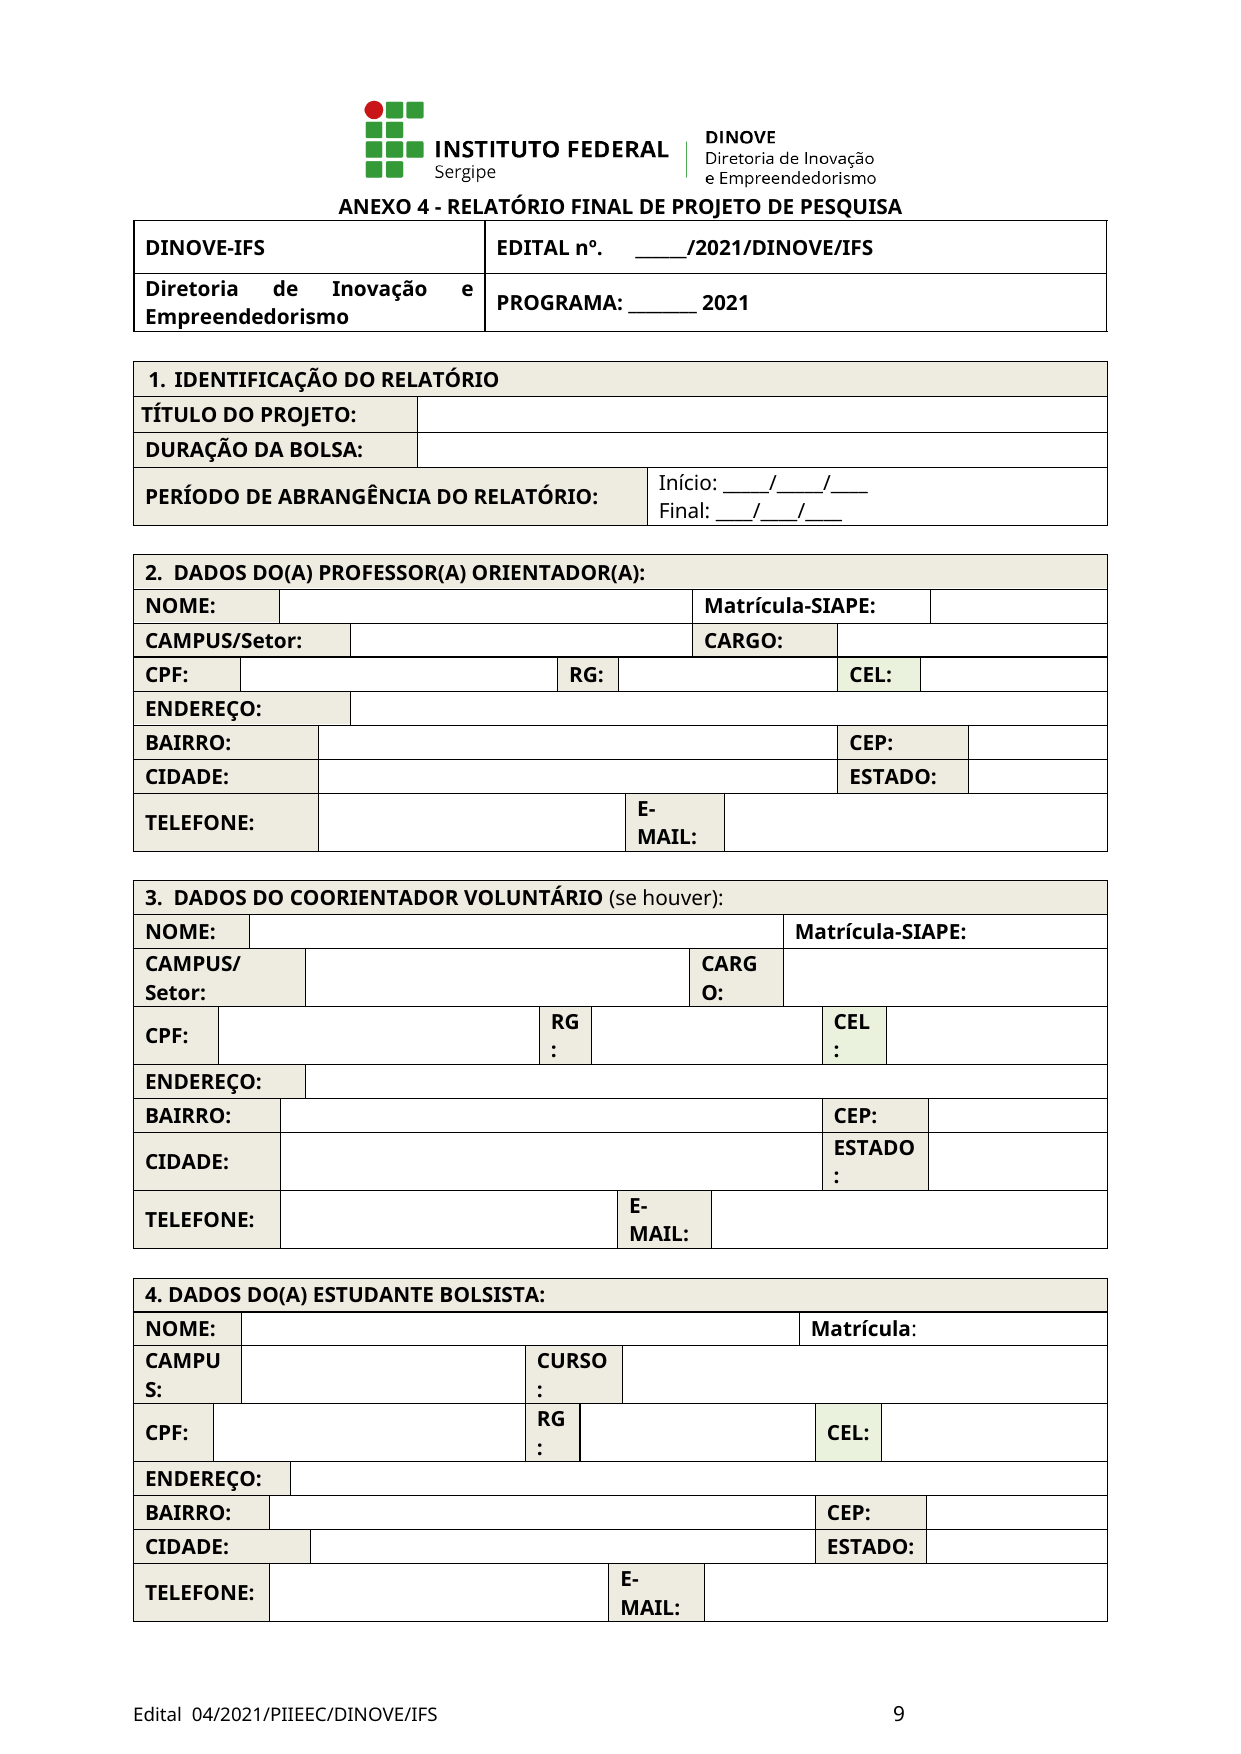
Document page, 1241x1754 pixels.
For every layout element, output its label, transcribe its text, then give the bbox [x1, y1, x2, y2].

table_cell [929, 1133, 1107, 1190]
table_cell [927, 1496, 1107, 1529]
table_cell E-MAIL: [618, 1191, 711, 1248]
table_cell CEL: [816, 1404, 881, 1461]
table_cell NOME: [134, 590, 279, 622]
table_cell [929, 1099, 1107, 1132]
table_cell Matrícula-SIAPE: [784, 915, 1107, 948]
table_cell RG: [540, 1007, 591, 1064]
table_cell CAMPUS/Setor: [134, 624, 350, 656]
table_cell [214, 1404, 525, 1461]
table_cell [921, 658, 1107, 691]
table_header 4. DADOS DO(A) ESTUDANTE BOLSISTA: [134, 1279, 1107, 1311]
table_cell Diretoria de Inovação e Empreendedorismo [135, 274, 484, 331]
table_cell [351, 692, 1107, 724]
table_cell CEL: [838, 658, 920, 691]
table_cell CURSO: [526, 1346, 622, 1403]
table_cell CIDADE: [134, 760, 318, 793]
table_cell [242, 1313, 799, 1345]
table_cell NOME: [134, 915, 249, 948]
table_cell [270, 1496, 815, 1529]
table_cell RG: [526, 1404, 579, 1461]
table_cell E-MAIL: [609, 1564, 704, 1621]
table_cell [306, 949, 689, 1006]
table_cell [882, 1404, 1107, 1461]
table_header IDENTIFICAÇÃO DO RELATÓRIO [134, 362, 1107, 396]
table_cell [351, 624, 692, 656]
table_cell [250, 915, 783, 948]
text ANEXO 4 - RELATÓRIO FINAL DE PROJETO DE PESQUISA [133, 192, 1107, 220]
table_header 2. DADOS DO(A) PROFESSOR(A) ORIENTADOR(A): [134, 555, 1107, 588]
table_cell TELEFONE: [134, 1191, 280, 1248]
table_cell ESTADO: [838, 760, 968, 793]
table_cell [725, 794, 1107, 851]
table_cell CARGO: [693, 624, 837, 656]
table_header EDITAL nº. ______/2021/DINOVE/IFS [486, 221, 1106, 273]
table_cell CEP: [816, 1496, 926, 1529]
table_cell [927, 1530, 1107, 1563]
table_cell CAMPUS/Setor: [134, 949, 305, 1006]
table_cell PERÍODO DE ABRANGÊNCIA DO RELATÓRIO: [134, 468, 647, 525]
table_cell [241, 658, 557, 691]
table_cell CPF: [134, 1404, 213, 1461]
table_cell Início: _____/_____/____ Final: ____/____/____ [648, 468, 1107, 525]
table_cell RG: [558, 658, 618, 691]
table_cell [311, 1530, 815, 1563]
table_cell [712, 1191, 1107, 1248]
picture [364, 100, 877, 188]
table_cell [418, 433, 1107, 467]
table_cell CEP: [838, 726, 968, 759]
table_cell BAIRRO: [134, 1496, 269, 1529]
table_cell [270, 1564, 608, 1621]
table_cell [931, 590, 1107, 622]
table_cell [281, 1191, 617, 1248]
table_cell PROGRAMA: ________ 2021 [486, 274, 1106, 331]
table_header DINOVE-IFS [135, 221, 484, 273]
table_cell ESTADO: [823, 1133, 928, 1190]
table_cell [784, 949, 1107, 1006]
table_cell [319, 726, 837, 759]
table_cell [623, 1346, 1107, 1403]
table_cell ENDEREÇO: [134, 1462, 290, 1495]
table_cell E-MAIL: [626, 794, 724, 851]
table_cell [838, 624, 1107, 656]
table_cell [281, 1133, 822, 1190]
table_cell CEP: [823, 1099, 928, 1132]
table_cell [705, 1564, 1107, 1621]
table_cell [581, 1404, 815, 1461]
table_cell CARGO: [690, 949, 783, 1006]
table_cell BAIRRO: [134, 1099, 280, 1132]
table_cell [319, 760, 837, 793]
table_cell ENDEREÇO: [134, 692, 350, 724]
table_cell [418, 397, 1107, 432]
table_cell TELEFONE: [134, 1564, 269, 1621]
table_cell [592, 1007, 822, 1064]
table_cell [319, 794, 625, 851]
table_cell [280, 590, 692, 622]
table_cell CAMPUS: [134, 1346, 241, 1403]
table_cell BAIRRO: [134, 726, 318, 759]
table_cell [281, 1099, 822, 1132]
table_cell TÍTULO DO PROJETO: [134, 397, 417, 432]
table_cell [291, 1462, 1107, 1495]
table_cell CPF: [134, 1007, 218, 1064]
table_cell CEL: [823, 1007, 886, 1064]
table_header 3. DADOS DO COORIENTADOR VOLUNTÁRIO (se houver): [134, 881, 1107, 914]
table_cell Matrícula: [800, 1313, 1107, 1345]
table_cell [242, 1346, 525, 1403]
table_cell TELEFONE: [134, 794, 318, 851]
table_cell [219, 1007, 539, 1064]
table_cell CPF: [134, 658, 240, 691]
table_cell [969, 726, 1107, 759]
table_cell [306, 1065, 1107, 1098]
table_cell NOME: [134, 1313, 241, 1345]
table_cell Matrícula-SIAPE: [693, 590, 930, 622]
table_cell DURAÇÃO DA BOLSA: [134, 433, 417, 467]
table_cell ENDEREÇO: [134, 1065, 305, 1098]
table_cell [887, 1007, 1107, 1064]
table_cell [619, 658, 837, 691]
table_cell [969, 760, 1107, 793]
table_cell CIDADE: [134, 1133, 280, 1190]
table_cell ESTADO: [816, 1530, 926, 1563]
table_cell CIDADE: [134, 1530, 310, 1563]
